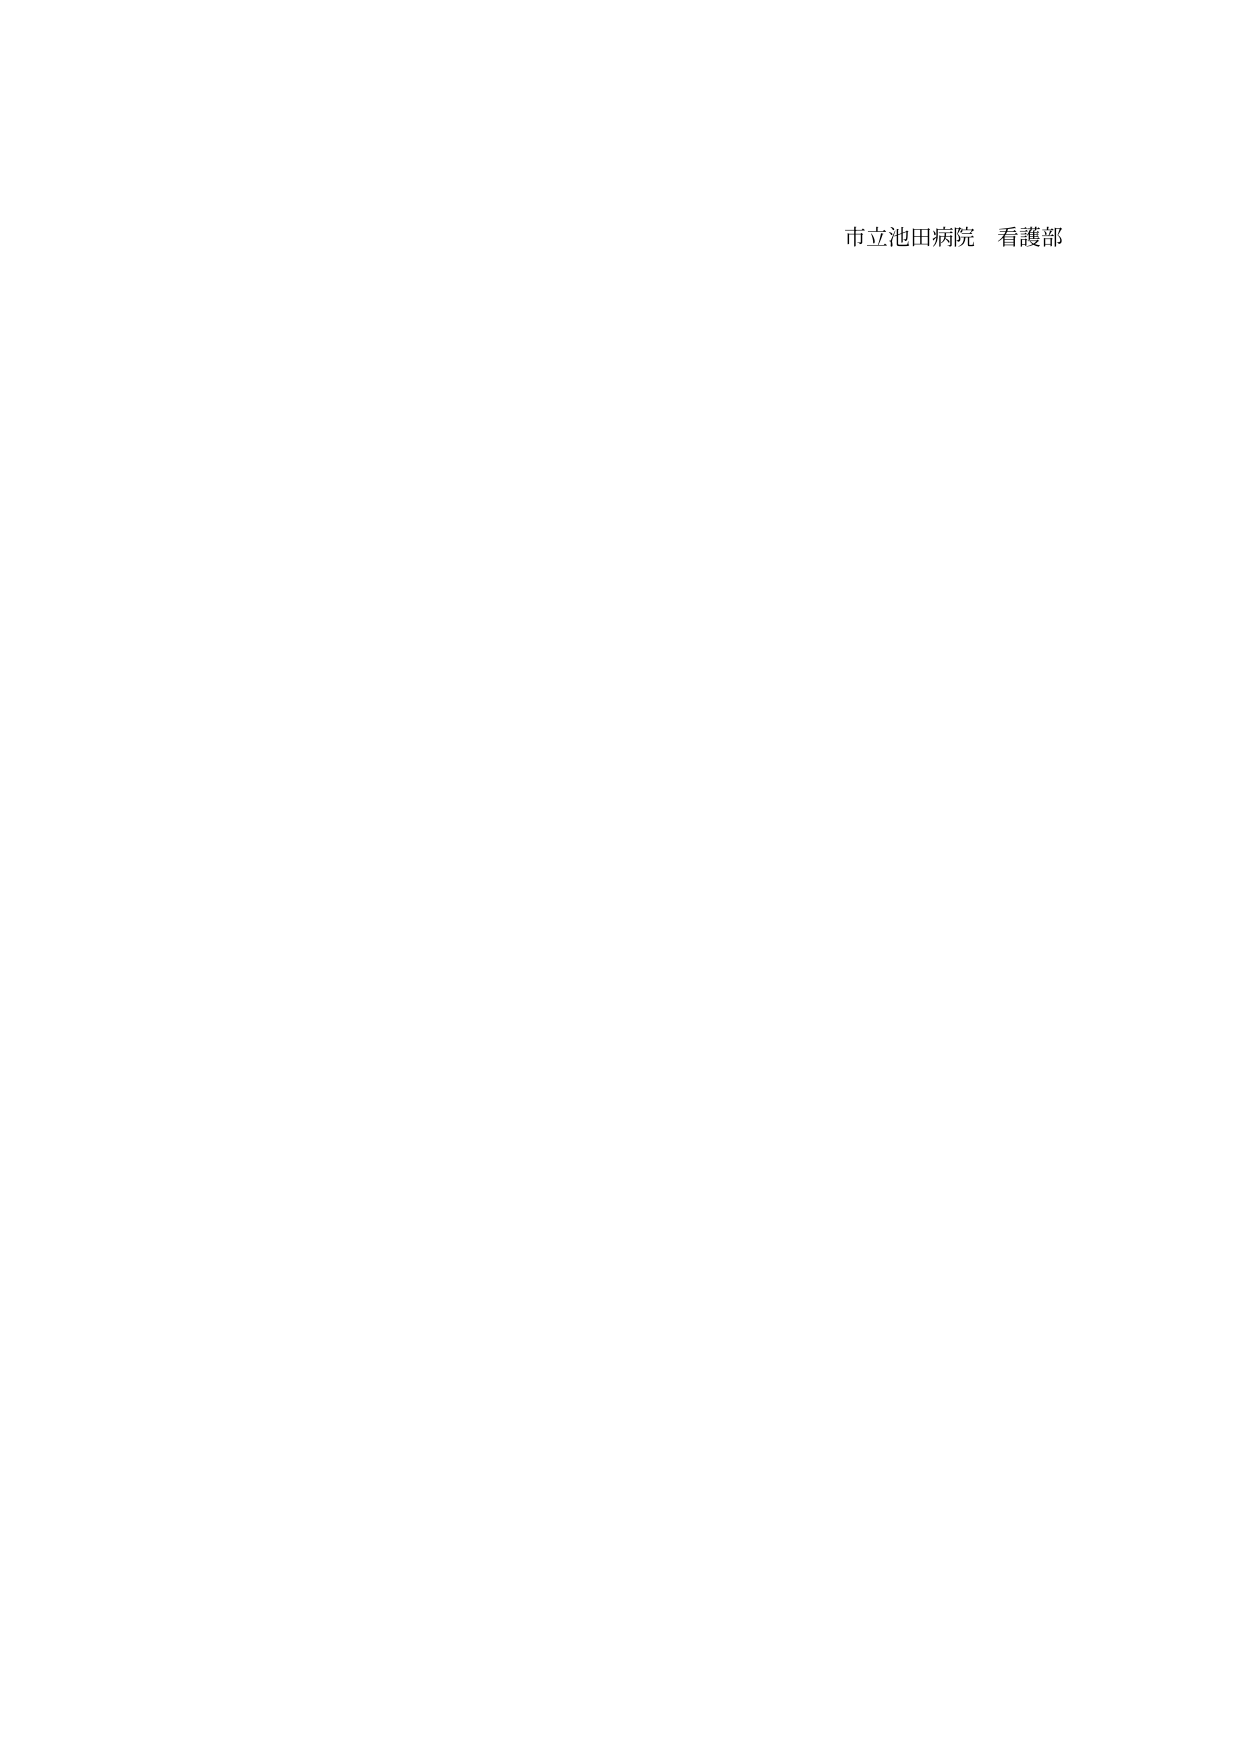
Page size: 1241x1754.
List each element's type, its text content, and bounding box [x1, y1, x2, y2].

text 市立池田病院 看護部 [177, 217, 1063, 254]
